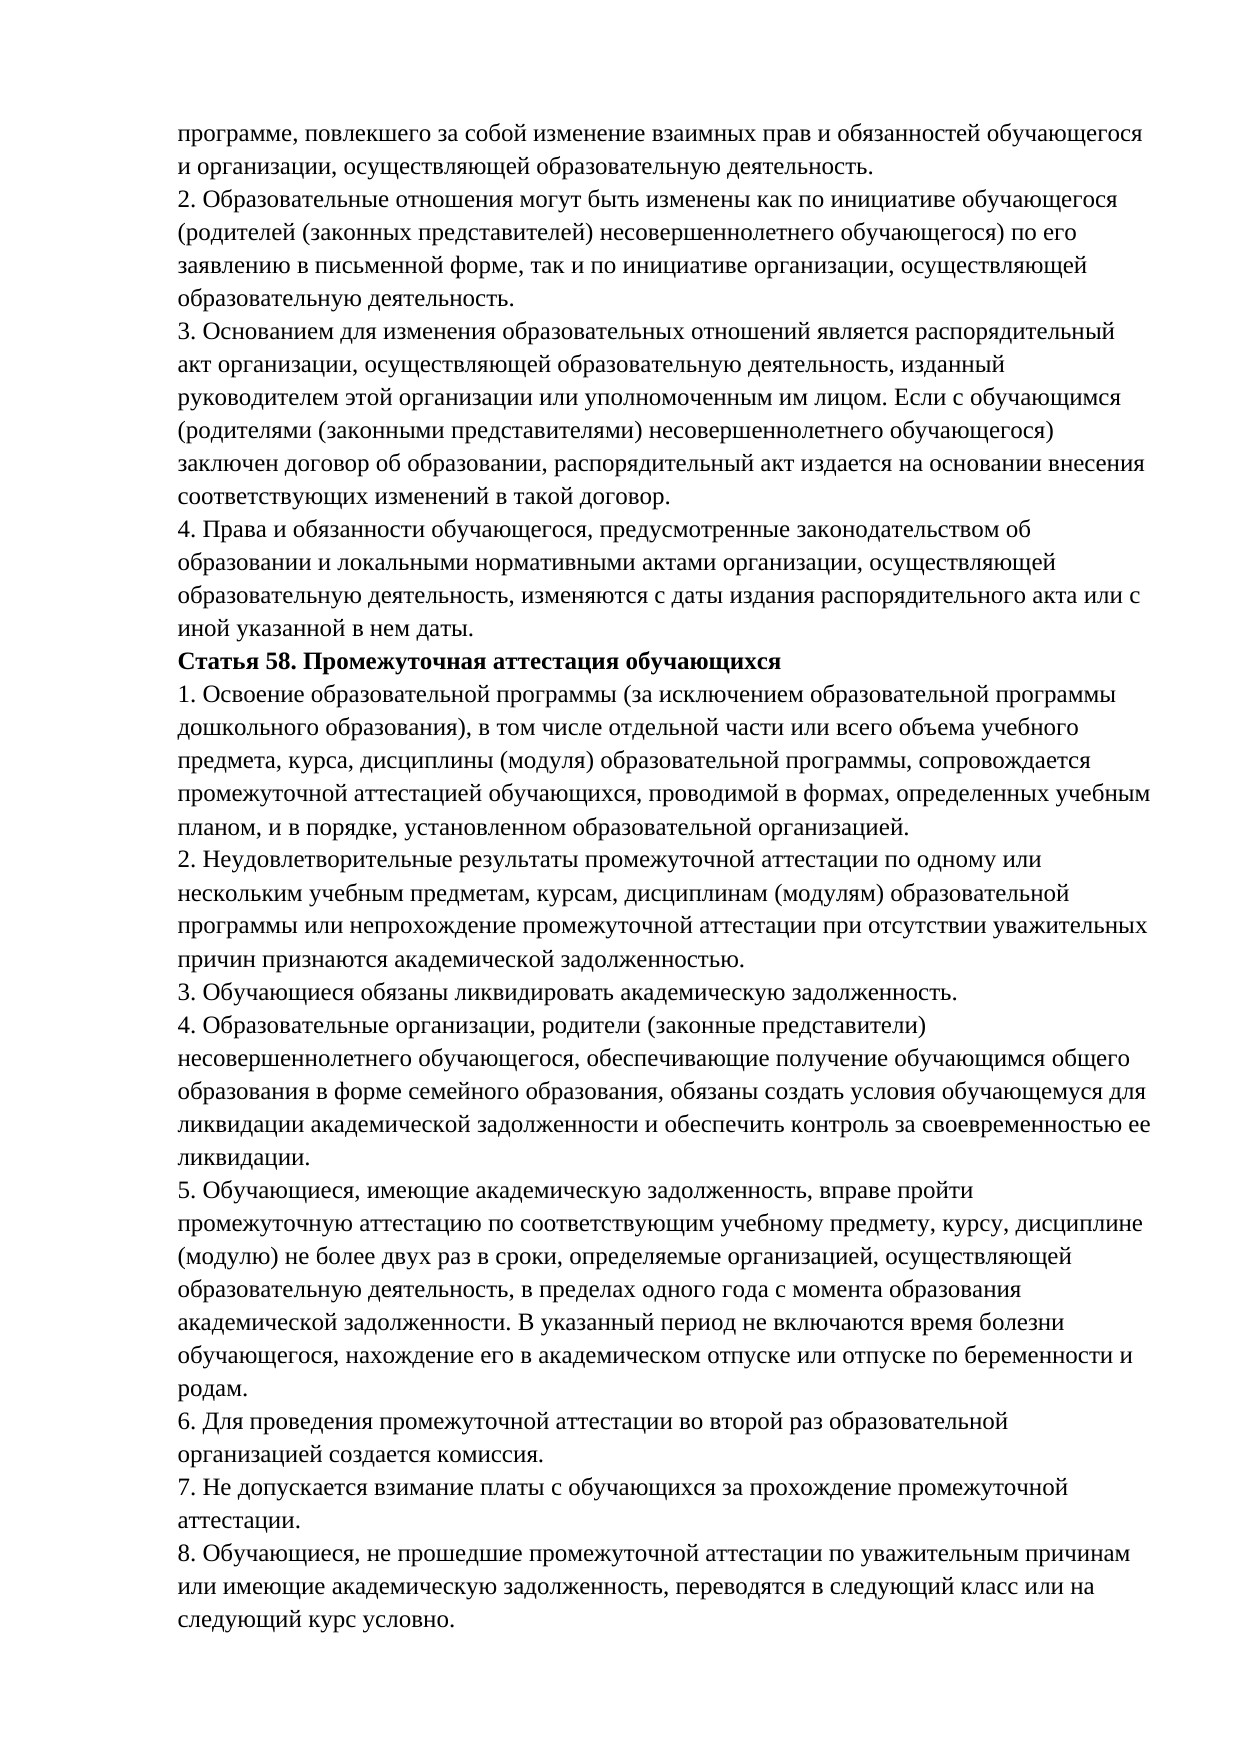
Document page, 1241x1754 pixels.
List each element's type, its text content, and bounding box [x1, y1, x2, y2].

text 6. Для проведения промежуточной аттестации во второй раз образовательной организацией создается комиссия. [177, 1406, 1152, 1468]
text 1. Освоение образовательной программы (за исключением образовательной программы дошкольного образования), в том числе отдельной части или всего объема учебного предмета, курса, дисциплины (модуля) образовательной программы, сопровождается промежуточной аттестацией обучающихся, проводимой в формах, определенных учебным планом, и в порядке, установленном образовательной организацией. [177, 679, 1152, 840]
text 2. Образовательные отношения могут быть изменены как по инициативе обучающегося (родителей (законных представителей) несовершеннолетнего обучающегося) по его заявлению в письменной форме, так и по инициативе организации, осуществляющей образовательную деятельность. [177, 184, 1152, 312]
text 3. Обучающиеся обязаны ликвидировать академическую задолженность. [177, 977, 1152, 1005]
text 4. Образовательные организации, родители (законные представители) несовершеннолетнего обучающегося, обеспечивающие получение обучающимся общего образования в форме семейного образования, обязаны создать условия обучающемуся для ликвидации академической задолженности и обеспечить контроль за своевременностью ее ликвидации. [177, 1010, 1152, 1171]
text 8. Обучающиеся, не прошедшие промежуточной аттестации по уважительным причинам или имеющие академическую задолженность, переводятся в следующий класс или на следующий курс условно. [177, 1538, 1152, 1633]
text Статья 58. Промежуточная аттестация обучающихся [177, 646, 1152, 675]
text 2. Неудовлетворительные результаты промежуточной аттестации по одному или нескольким учебным предметам, курсам, дисциплинам (модулям) образовательной программы или непрохождение промежуточной аттестации при отсутствии уважительных причин признаются академической задолженностью. [177, 844, 1152, 972]
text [177, 118, 1152, 180]
text 3. Основанием для изменения образовательных отношений является распорядительный акт организации, осуществляющей образовательную деятельность, изданный руководителем этой организации или уполномоченным им лицом. Если с обучающимся (родителями (законными представителями) несовершеннолетнего обучающегося) заключен договор об образовании, распорядительный акт издается на основании внесения соответствующих изменений в такой договор. [177, 316, 1152, 510]
text 5. Обучающиеся, имеющие академическую задолженность, вправе пройти промежуточную аттестацию по соответствующим учебному предмету, курсу, дисциплине (модулю) не более двух раз в сроки, определяемые организацией, осуществляющей образовательную деятельность, в пределах одного года с момента образования академической задолженности. В указанный период не включаются время болезни обучающегося, нахождение его в академическом отпуске или отпуске по беременности и родам. [177, 1175, 1152, 1402]
text 4. Права и обязанности обучающегося, предусмотренные законодательством об образовании и локальными нормативными актами организации, осуществляющей образовательную деятельность, изменяются с даты издания распорядительного акта или с иной указанной в нем даты. [177, 514, 1152, 642]
text 7. Не допускается взимание платы с обучающихся за прохождение промежуточной аттестации. [177, 1472, 1152, 1534]
